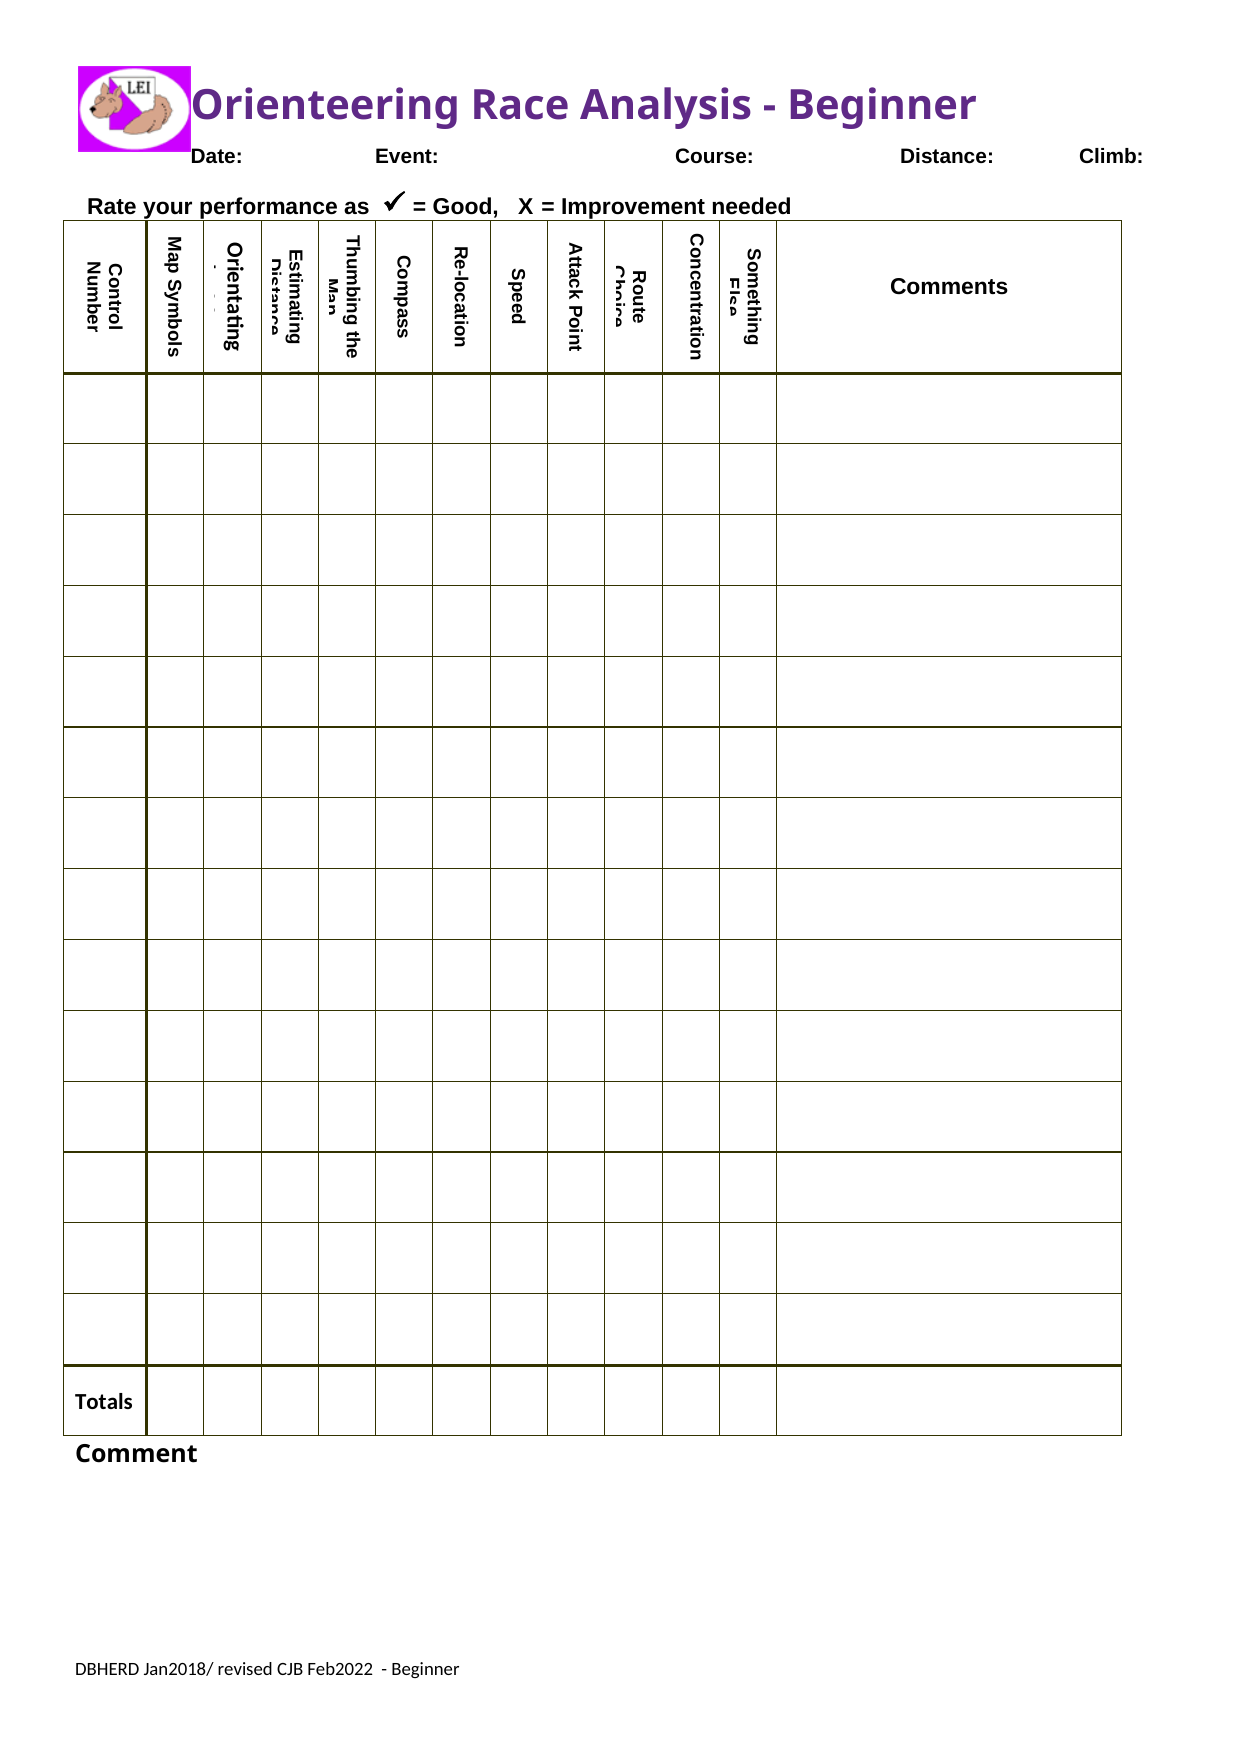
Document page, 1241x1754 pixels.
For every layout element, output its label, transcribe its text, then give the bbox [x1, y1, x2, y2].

table_cell [64, 940, 145, 1010]
table_header Concentration [663, 221, 719, 372]
table_cell [433, 1294, 490, 1364]
table_cell [491, 375, 547, 443]
table_cell [64, 869, 145, 939]
table_cell [433, 1011, 490, 1081]
text Comment [75, 1436, 1165, 1470]
table_cell [720, 1367, 776, 1435]
table_cell [433, 728, 490, 797]
table_cell [148, 940, 203, 1010]
table_cell [548, 1082, 604, 1151]
table_cell [777, 375, 1121, 443]
table_cell [605, 1011, 662, 1081]
table_cell [491, 1011, 547, 1081]
table_cell [262, 869, 318, 939]
table_cell [663, 1011, 719, 1081]
table_cell [262, 515, 318, 585]
table_cell [204, 1011, 261, 1081]
table_cell [148, 1294, 203, 1364]
table_cell [605, 1294, 662, 1364]
table_cell [148, 375, 203, 443]
table_cell [605, 1367, 662, 1435]
table_cell [376, 798, 432, 868]
table_cell [262, 1082, 318, 1151]
table_cell [64, 444, 145, 514]
table_cell [262, 1367, 318, 1435]
table_cell [663, 869, 719, 939]
table_cell [777, 1367, 1121, 1435]
table_cell [319, 515, 375, 585]
table_cell [777, 798, 1121, 868]
table_cell [262, 1294, 318, 1364]
table_cell [64, 1153, 145, 1222]
table_cell [376, 1294, 432, 1364]
table_cell [548, 444, 604, 514]
table_cell [548, 1367, 604, 1435]
table_header Attack Point [548, 221, 604, 372]
picture [78, 66, 191, 152]
table_cell [777, 1294, 1121, 1364]
table_cell [376, 586, 432, 656]
table_cell [491, 1082, 547, 1151]
table_cell [376, 1153, 432, 1222]
table_cell [720, 586, 776, 656]
table_cell [64, 1082, 145, 1151]
table_cell [433, 869, 490, 939]
table_cell [376, 1011, 432, 1081]
table_cell [777, 1011, 1121, 1081]
table_cell [148, 798, 203, 868]
table_cell [720, 1294, 776, 1364]
table_cell [433, 586, 490, 656]
table_cell [433, 515, 490, 585]
table_cell [204, 444, 261, 514]
table_cell [605, 798, 662, 868]
table_cell [319, 1153, 375, 1222]
table_cell [663, 375, 719, 443]
table_cell [663, 798, 719, 868]
table_cell [204, 375, 261, 443]
table_cell [262, 728, 318, 797]
table_cell [319, 375, 375, 443]
table_cell [64, 728, 145, 797]
table_cell [64, 798, 145, 868]
table_cell [319, 1367, 375, 1435]
table_cell [319, 869, 375, 939]
table_cell [548, 1223, 604, 1293]
table_cell [605, 444, 662, 514]
table_cell [433, 375, 490, 443]
table_cell [64, 375, 145, 443]
table_cell [262, 586, 318, 656]
table_cell [720, 1153, 776, 1222]
table_cell [605, 375, 662, 443]
table_cell [777, 657, 1121, 726]
table_cell [262, 375, 318, 443]
table_cell [548, 1153, 604, 1222]
table_cell [204, 798, 261, 868]
table_header Estimating Distance [262, 221, 318, 372]
table_cell [204, 869, 261, 939]
table_cell [548, 1294, 604, 1364]
table_cell [548, 586, 604, 656]
table_cell [319, 940, 375, 1010]
table_cell [491, 728, 547, 797]
table_cell [663, 1223, 719, 1293]
table_cell [376, 1367, 432, 1435]
table_cell [433, 657, 490, 726]
table_cell [663, 586, 719, 656]
table_cell [433, 1082, 490, 1151]
table_cell [777, 1082, 1121, 1151]
table_cell [376, 657, 432, 726]
table_cell [376, 1082, 432, 1151]
table_cell [148, 1367, 203, 1435]
table_cell [548, 940, 604, 1010]
table_cell [376, 375, 432, 443]
table_cell [148, 1011, 203, 1081]
table_cell [491, 940, 547, 1010]
table_cell [777, 515, 1121, 585]
table_cell [262, 657, 318, 726]
table_cell [605, 1082, 662, 1151]
table_cell [204, 1294, 261, 1364]
table_cell [148, 586, 203, 656]
table_header Re-location [433, 221, 490, 372]
table_cell [319, 444, 375, 514]
table_cell [491, 444, 547, 514]
table_cell [720, 1082, 776, 1151]
table_cell [148, 657, 203, 726]
table_cell [548, 375, 604, 443]
table_cell [433, 1153, 490, 1222]
table_cell [148, 728, 203, 797]
table_cell [148, 1223, 203, 1293]
table_cell [376, 515, 432, 585]
table_cell [605, 657, 662, 726]
table_cell [720, 1011, 776, 1081]
table_cell [376, 940, 432, 1010]
table_cell [605, 940, 662, 1010]
table_cell [64, 1223, 145, 1293]
table_cell [777, 1223, 1121, 1293]
table_header Comments [777, 221, 1121, 372]
table_cell [262, 1011, 318, 1081]
table_cell [548, 728, 604, 797]
table_cell [663, 728, 719, 797]
table_cell [64, 515, 145, 585]
table_cell [319, 1223, 375, 1293]
table_header Route Choice /Planning [605, 221, 662, 372]
table_header Speed [491, 221, 547, 372]
table_cell [319, 1011, 375, 1081]
table_cell [319, 657, 375, 726]
table_cell [204, 940, 261, 1010]
table_cell [204, 1153, 261, 1222]
table_cell [433, 798, 490, 868]
table_cell [548, 1011, 604, 1081]
table_cell [376, 1223, 432, 1293]
table_cell [204, 586, 261, 656]
table_cell [548, 798, 604, 868]
table_cell [433, 1223, 490, 1293]
table_cell [777, 444, 1121, 514]
table_cell [204, 657, 261, 726]
table_cell [491, 1367, 547, 1435]
table_cell [663, 1367, 719, 1435]
table_cell [491, 657, 547, 726]
table_cell [204, 728, 261, 797]
table_cell [491, 1153, 547, 1222]
table_cell [605, 586, 662, 656]
table_cell [319, 1294, 375, 1364]
table_cell Totals [64, 1367, 145, 1435]
table_cell [663, 1082, 719, 1151]
table_cell [720, 1223, 776, 1293]
table_cell [64, 657, 145, 726]
table_cell [319, 798, 375, 868]
table_cell [64, 1294, 145, 1364]
table_cell [262, 798, 318, 868]
table_cell [720, 728, 776, 797]
table_cell [262, 1223, 318, 1293]
table_cell [148, 1082, 203, 1151]
table_header Compass [376, 221, 432, 372]
table_header Control Number [64, 221, 145, 372]
table_cell [720, 869, 776, 939]
table_cell [605, 515, 662, 585]
table_cell [720, 940, 776, 1010]
table_cell [262, 444, 318, 514]
table_cell [605, 1223, 662, 1293]
table_cell [720, 798, 776, 868]
table_cell [777, 1153, 1121, 1222]
table_cell [720, 375, 776, 443]
table_cell [376, 869, 432, 939]
table_cell [605, 728, 662, 797]
table_cell [777, 869, 1121, 939]
table_cell [548, 515, 604, 585]
table_cell [433, 444, 490, 514]
table_cell [491, 1223, 547, 1293]
table_cell [204, 515, 261, 585]
table_cell [319, 586, 375, 656]
table_cell [204, 1082, 261, 1151]
table_cell [64, 586, 145, 656]
text Orienteering Race Analysis - Beginner [191, 75, 1165, 132]
table_cell [148, 515, 203, 585]
table_cell [663, 515, 719, 585]
table_cell [663, 1153, 719, 1222]
table_cell [204, 1367, 261, 1435]
text Rate your performance as = Good, X = Improvement needed [87, 193, 1153, 220]
table_cell [548, 657, 604, 726]
table_header Orientating the Map [204, 221, 261, 372]
table_cell [720, 657, 776, 726]
table_cell [491, 1294, 547, 1364]
table_cell [663, 1294, 719, 1364]
table_cell [777, 586, 1121, 656]
table_cell [319, 1082, 375, 1151]
table_cell [319, 728, 375, 797]
table_cell [777, 940, 1121, 1010]
table_cell [663, 444, 719, 514]
table_cell [433, 940, 490, 1010]
table_cell [64, 1011, 145, 1081]
table_cell [262, 940, 318, 1010]
table_cell [433, 1367, 490, 1435]
table_cell [148, 444, 203, 514]
table_cell [720, 515, 776, 585]
text Date: Event: Course: Distance: Climb: [75, 144, 1165, 168]
table_cell [605, 869, 662, 939]
table_cell [262, 1153, 318, 1222]
table_cell [491, 798, 547, 868]
table_cell [491, 586, 547, 656]
table_cell [777, 728, 1121, 797]
table_cell [605, 1153, 662, 1222]
table_cell [663, 657, 719, 726]
table_cell [720, 444, 776, 514]
table_header Something Else [720, 221, 776, 372]
table_header Map Symbols [148, 221, 203, 372]
table_cell [548, 869, 604, 939]
table_cell [376, 728, 432, 797]
table_header Thumbing the Map [319, 221, 375, 372]
table_cell [663, 940, 719, 1010]
table_cell [148, 1153, 203, 1222]
table_cell [204, 1223, 261, 1293]
table_cell [491, 515, 547, 585]
table_cell [376, 444, 432, 514]
table_cell [148, 869, 203, 939]
table_cell [491, 869, 547, 939]
